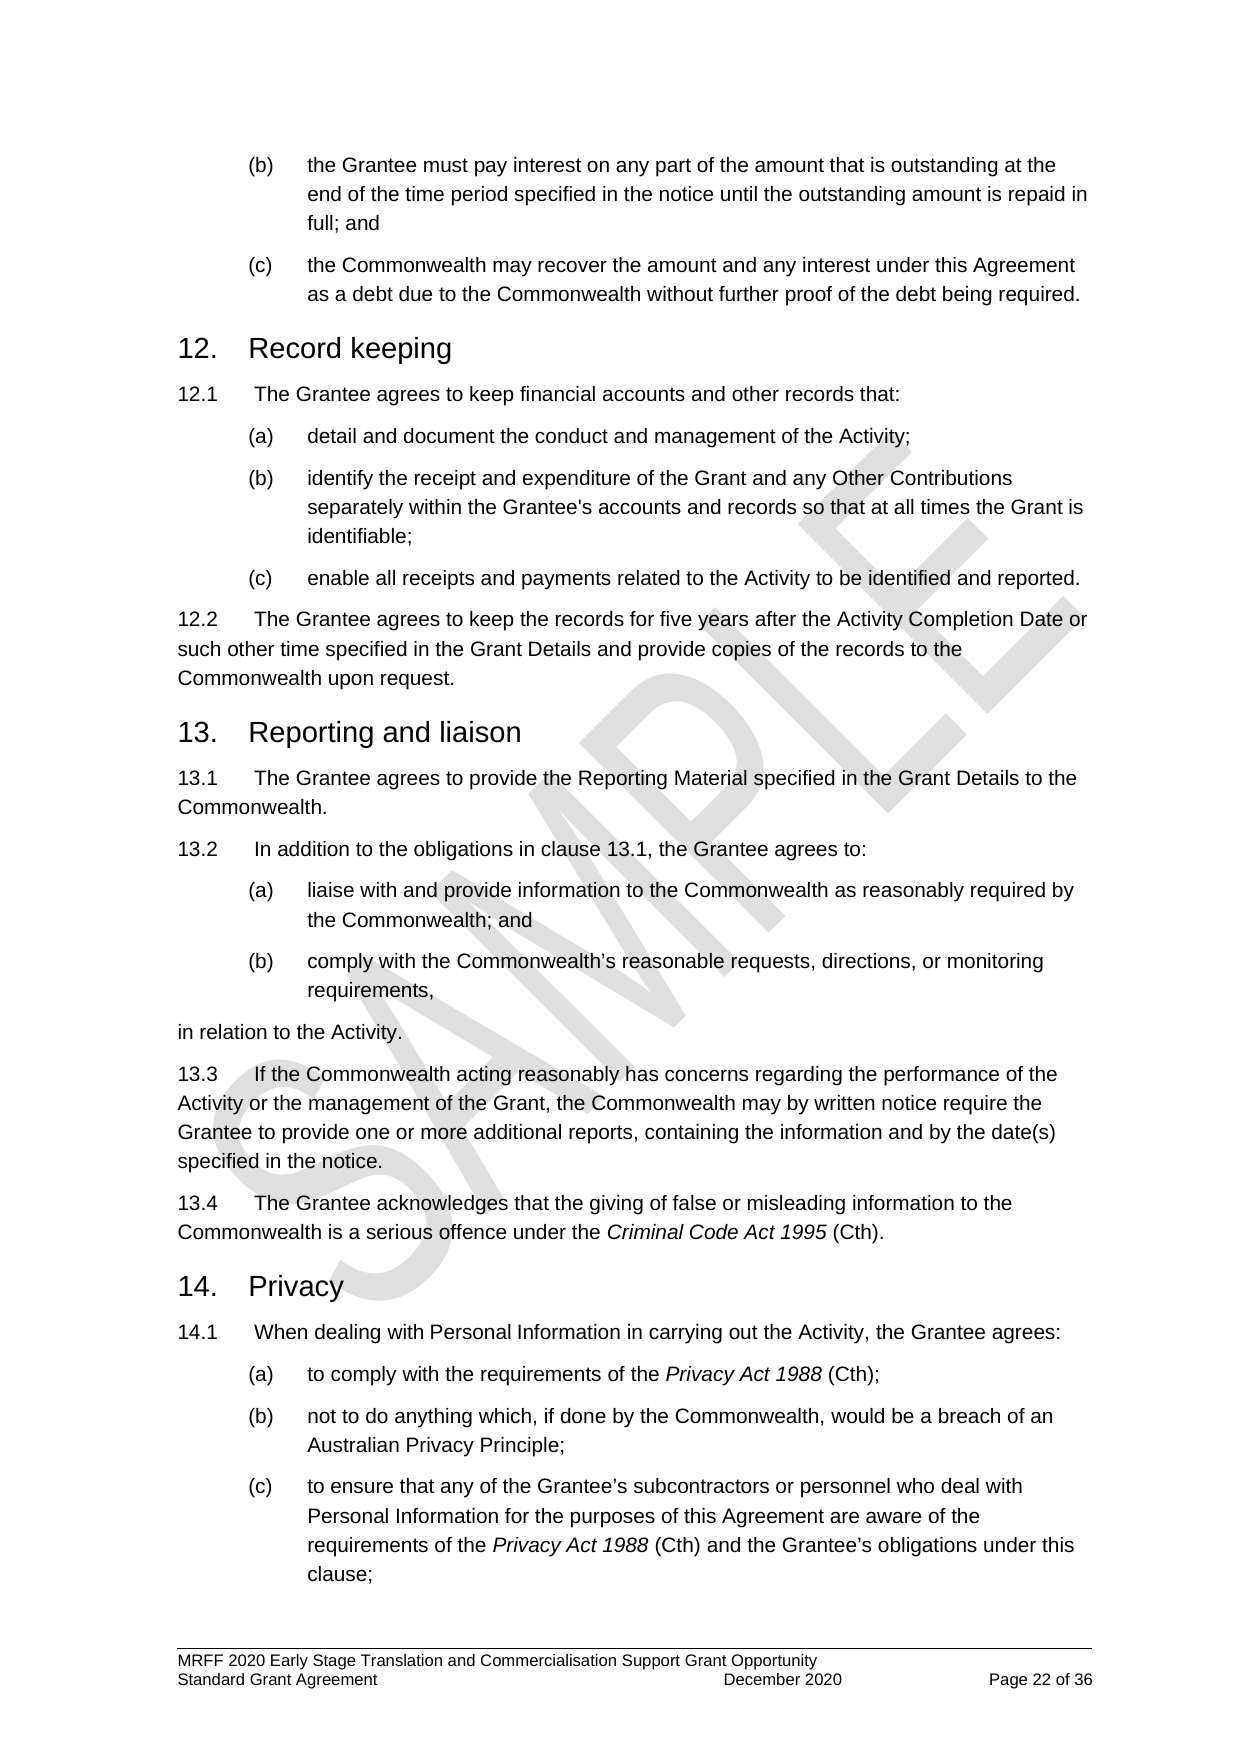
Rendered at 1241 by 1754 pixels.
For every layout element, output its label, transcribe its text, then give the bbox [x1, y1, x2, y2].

text 12.2 The Grantee agrees to keep the records for five years after the Activity Completion Date or such other time specified in the Grant Details and provide copies of the records to the Commonwealth upon request. [177, 602, 1092, 689]
text (b) identify the receipt and expenditure of the Grant and any Other Contributions separately within the Grantee's accounts and records so that at all times the Grant is identifiable; [248, 460, 1092, 548]
text (b) not to do anything which, if done by the Commonwealth, would be a breach of an Australian Privacy Principle; [248, 1398, 1092, 1457]
text (a) liaise with and provide information to the Commonwealth as reasonably required by the Commonwealth; and [248, 873, 1092, 931]
text (c) enable all receipts and payments related to the Activity to be identified and reported. [248, 560, 1092, 589]
text (a) detail and document the conduct and management of the Activity; [248, 419, 1092, 448]
text (c) to ensure that any of the Grantee’s subcontractors or personnel who deal with Personal Information for the purposes of this Agreement are aware of the requirements of the Privacy Act 1988 (Cth) and the Grantee’s obligations under this clause; [248, 1469, 1092, 1586]
text 13.2 In addition to the obligations in clause 13.1, the Grantee agrees to: [177, 831, 1092, 861]
text 13.4 The Grantee acknowledges that the giving of false or misleading information to the Commonwealth is a serious offence under the Criminal Code Act 1995 (Cth). [177, 1186, 1092, 1244]
text 13.1 The Grantee agrees to provide the Reporting Material specified in the Grant Details to the Commonwealth. [177, 761, 1092, 819]
text 12.1 The Grantee agrees to keep financial accounts and other records that: [177, 377, 1092, 406]
text (a) to comply with the requirements of the Privacy Act 1988 (Cth); [248, 1357, 1092, 1386]
text (b) comply with the Commonwealth’s reasonable requests, directions, or monitoring requirements, [248, 944, 1092, 1002]
subtitle Record keeping [177, 331, 1092, 364]
text (c) the Commonwealth may recover the amount and any interest under this Agreement as a debt due to the Commonwealth without further proof of the debt being required. [248, 248, 1092, 306]
text 13.3 If the Commonwealth acting reasonably has concerns regarding the performance of the Activity or the management of the Grant, the Commonwealth may by written notice require the Grantee to provide one or more additional reports, containing the information and by the date(s) specified in the notice. [177, 1056, 1092, 1173]
text 14.1 When dealing with Personal Information in carrying out the Activity, the Grantee agrees: [177, 1315, 1092, 1344]
text in relation to the Activity. [177, 1015, 1092, 1044]
subtitle Privacy [177, 1269, 1092, 1302]
subtitle Reporting and liaison [177, 714, 1092, 748]
text (b) the Grantee must pay interest on any part of the amount that is outstanding at the end of the time period specified in the notice until the outstanding amount is repaid in full; and [248, 148, 1092, 235]
